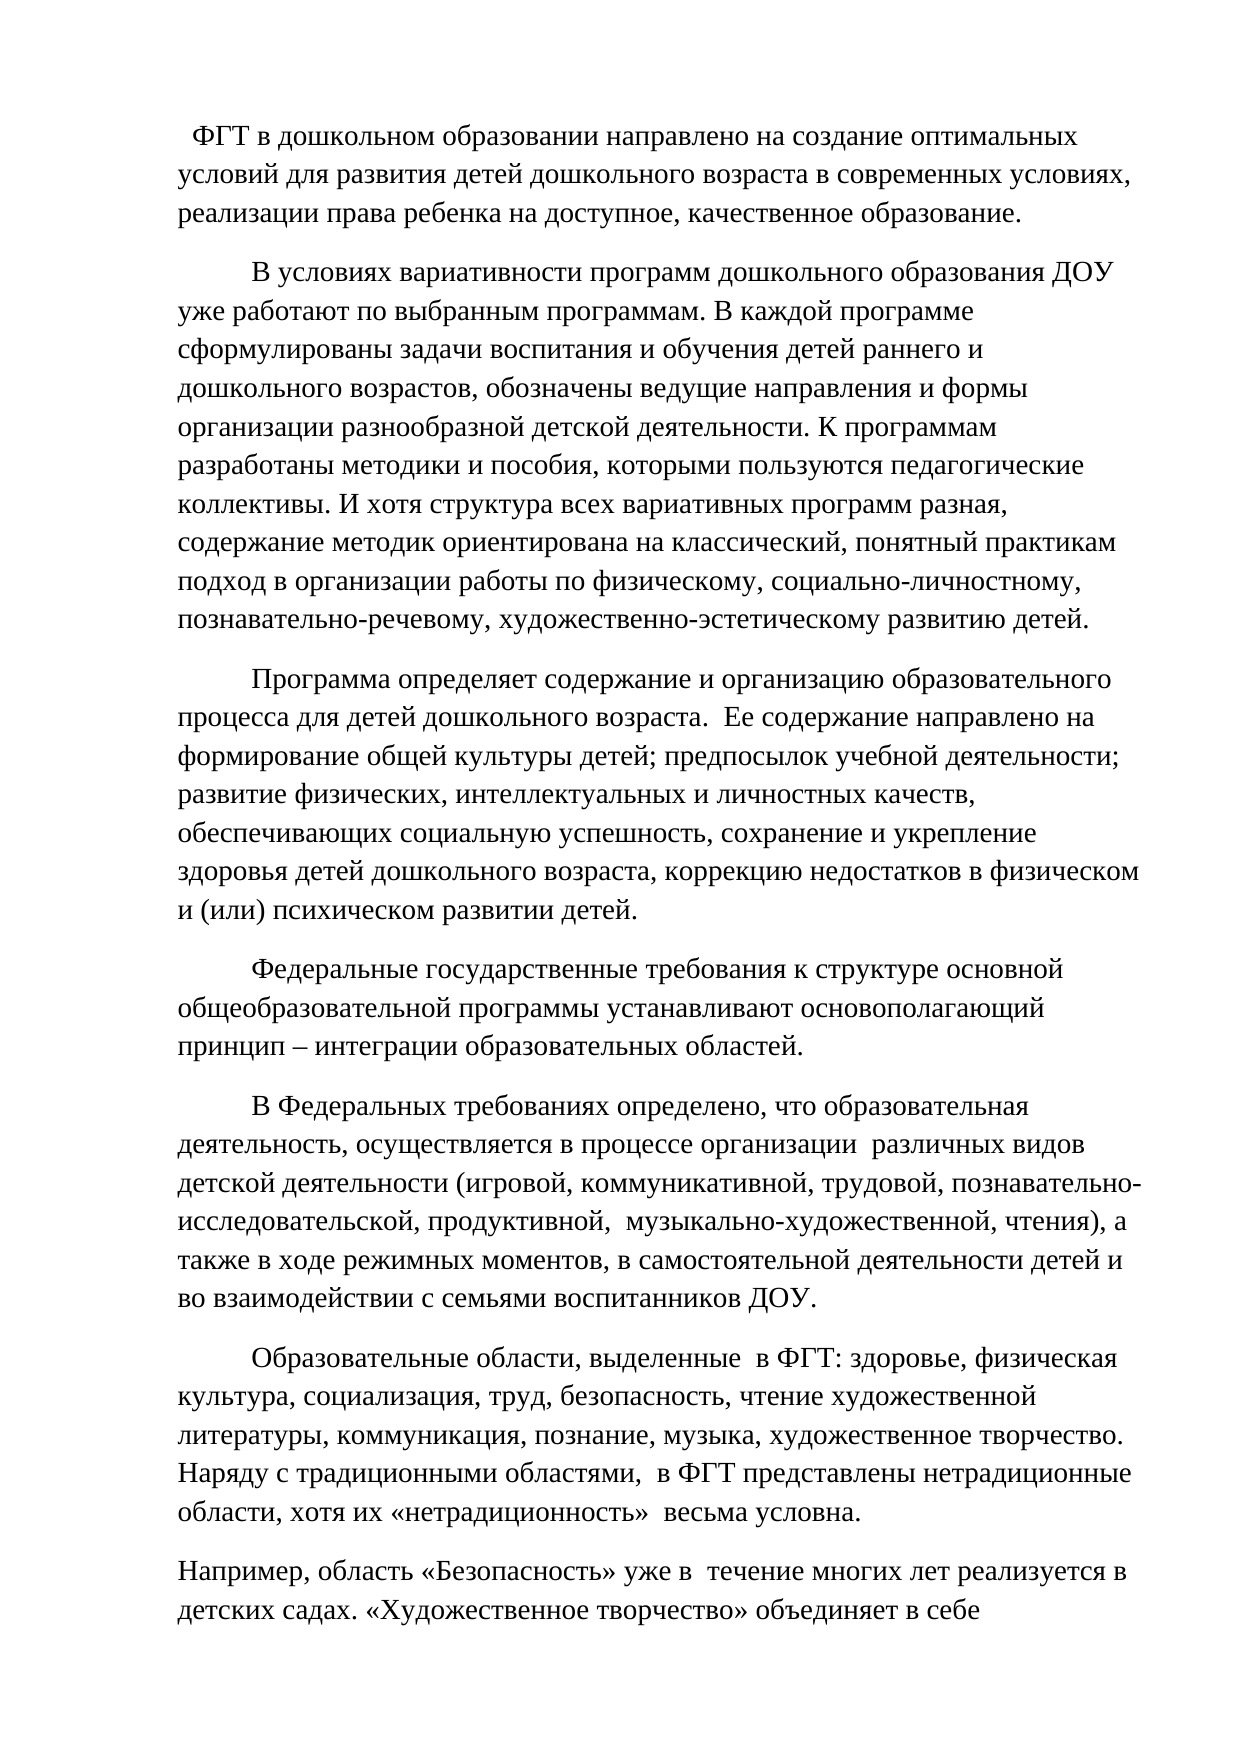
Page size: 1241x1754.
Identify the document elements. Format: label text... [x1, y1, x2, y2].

text В Федеральных требованиях определено, что образовательная деятельность, осуществляется в процессе организации различных видов детской деятельности (игровой, коммуникативной, трудовой, познавательно-исследовательской, продуктивной, музыкально-художественной, чтения), а также в ходе режимных моментов, в самостоятельной деятельности детей и во взаимодействии с семьями воспитанников ДОУ. [177, 1088, 1152, 1314]
text Программа определяет содержание и организацию образовательного процесса для детей дошкольного возраста. Ее содержание направлено на формирование общей культуры детей; предпосылок учебной деятельности; развитие физических, интеллектуальных и личностных качеств, обеспечивающих социальную успешность, сохранение и укрепление здоровья детей дошкольного возраста, коррекцию недостатков в физическом и (или) психическом развитии детей. [177, 661, 1152, 926]
text Образовательные области, выделенные в ФГТ: здоровье, физическая культура, социализация, труд, безопасность, чтение художественной литературы, коммуникация, познание, музыка, художественное творчество. Наряду с традиционными областями, в ФГТ представлены нетрадиционные области, хотя их «нетрадиционность» весьма условна. [177, 1340, 1152, 1528]
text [177, 1553, 1152, 1626]
text В условиях вариативности программ дошкольного образования ДОУ уже работают по выбранным программам. В каждой программе сформулированы задачи воспитания и обучения детей раннего и дошкольного возрастов, обозначены ведущие направления и формы организации разнообразной детской деятельности. К программам разработаны методики и пособия, которыми пользуются педагогические коллективы. И хотя структура всех вариативных программ разная, содержание методик ориентирована на классический, понятный практикам подход в организации работы по физическому, социально-личностному, познавательно-речевому, художественно-эстетическому развитию детей. [177, 254, 1152, 635]
text Федеральные государственные требования к структуре основной общеобразовательной программы устанавливают основополагающий принцип – интеграции образовательных областей. [177, 951, 1152, 1062]
text ФГТ в дошкольном образовании направлено на создание оптимальных условий для развития детей дошкольного возраста в современных условиях, реализации права ребенка на доступное, качественное образование. [177, 118, 1152, 229]
